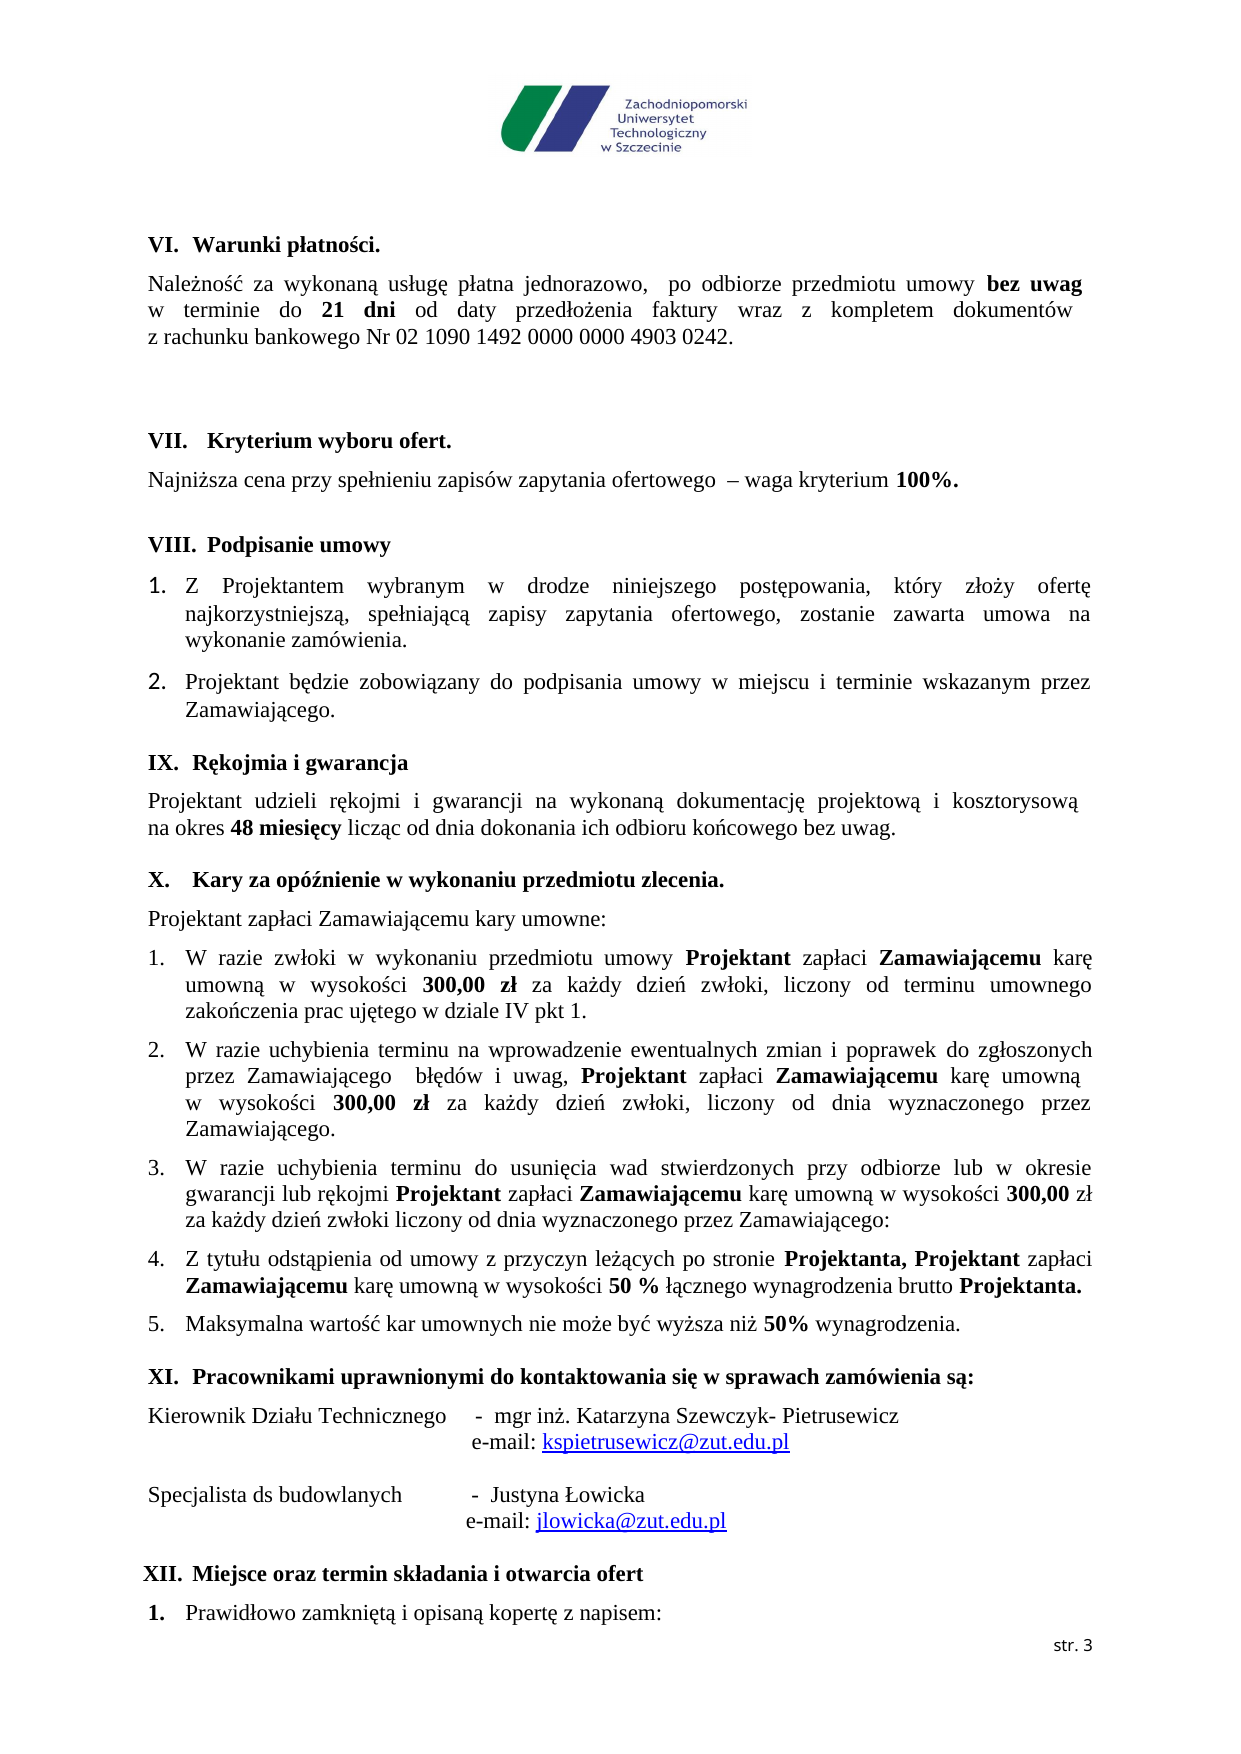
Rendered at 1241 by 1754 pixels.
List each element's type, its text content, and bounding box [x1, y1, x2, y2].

list Z Projektantem wybranym w drodze niniejszego postępowania, który złoży ofertę najkorzystniejszą, spełniającą zapisy zapytania ofertowego, zostanie zawarta umowa na wykonanie zamówienia. [148, 570, 1092, 653]
text e-mail: jlowicka@zut.edu.pl [443, 1507, 1092, 1534]
text VI. Warunki płatności. [148, 231, 1092, 257]
list W razie uchybienia terminu na wprowadzenie ewentualnych zmian i poprawek do zgłoszonych przez Zamawiającego błędów i uwag, Projektant zapłaci Zamawiającemu karę umowną w wysokości 300,00 zł za każdy dzień zwłoki, liczony od dnia wyznaczonego przez Zamawiającego. [148, 1036, 1092, 1141]
list Projektant będzie zobowiązany do podpisania umowy w miejscu i terminie wskazanym przez Zamawiającego. [148, 665, 1092, 722]
list W razie uchybienia terminu do usunięcia wad stwierdzonych przy odbiorze lub w okresie gwarancji lub rękojmi Projektant zapłaci Zamawiającemu karę umowną w wysokości 300,00 zł za każdy dzień zwłoki liczony od dnia wyznaczonego przez Zamawiającego: [148, 1154, 1092, 1233]
list Maksymalna wartość kar umownych nie może być wyższa niż 50% wynagrodzenia. [148, 1311, 1092, 1337]
picture [488, 73, 753, 157]
text Najniższa cena przy spełnieniu zapisów zapytania ofertowego – waga kryterium 100%. [148, 466, 1092, 492]
list Prawidłowo zamkniętą i opisaną kopertę z napisem: [148, 1599, 1092, 1625]
text Kierownik Działu Technicznego - mgr inż. Katarzyna Szewczyk- Pietrusewicz [148, 1402, 1092, 1428]
text XI. Pracownikami uprawnionymi do kontaktowania się w sprawach zamówienia są: [148, 1363, 1092, 1389]
text Projektant zapłaci Zamawiającemu kary umowne: [148, 905, 1092, 932]
text VIII. Podpisanie umowy [148, 531, 1092, 557]
list Z tytułu odstąpienia od umowy z przyczyn leżących po stronie Projektanta, Projektant zapłaci Zamawiającemu karę umowną w wysokości 50 % łącznego wynagrodzenia brutto Projektanta. [148, 1245, 1092, 1298]
text Należność za wykonaną usługę płatna jednorazowo, po odbiorze przedmiotu umowy bez uwag w terminie do 21 dni od daty przedłożenia faktury wraz z kompletem dokumentów z rachunku bankowego Nr 02 1090 1492 0000 0000 4903 0242. [148, 270, 1092, 349]
text e-mail: kspietrusewicz@zut.edu.pl [443, 1428, 1092, 1455]
text XII. Miejsce oraz termin składania i otwarcia ofert [74, 1560, 1092, 1587]
list W razie zwłoki w wykonaniu przedmiotu umowy Projektant zapłaci Zamawiającemu karę umowną w wysokości 300,00 zł za każdy dzień zwłoki, liczony od terminu umownego zakończenia prac ujętego w dziale IV pkt 1. [148, 944, 1092, 1023]
text X. Kary za opóźnienie w wykonaniu przedmiotu zlecenia. [118, 867, 1092, 893]
text VII. Kryterium wyboru ofert. [148, 427, 1092, 453]
text Specjalista ds budowlanych - Justyna Łowicka [148, 1481, 1092, 1507]
text IX. Rękojmia i gwarancja [148, 749, 1092, 775]
text Projektant udzieli rękojmi i gwarancji na wykonaną dokumentację projektową i kosztorysową na okres 48 miesięcy licząc od dnia dokonania ich odbioru końcowego bez uwag. [148, 787, 1092, 840]
